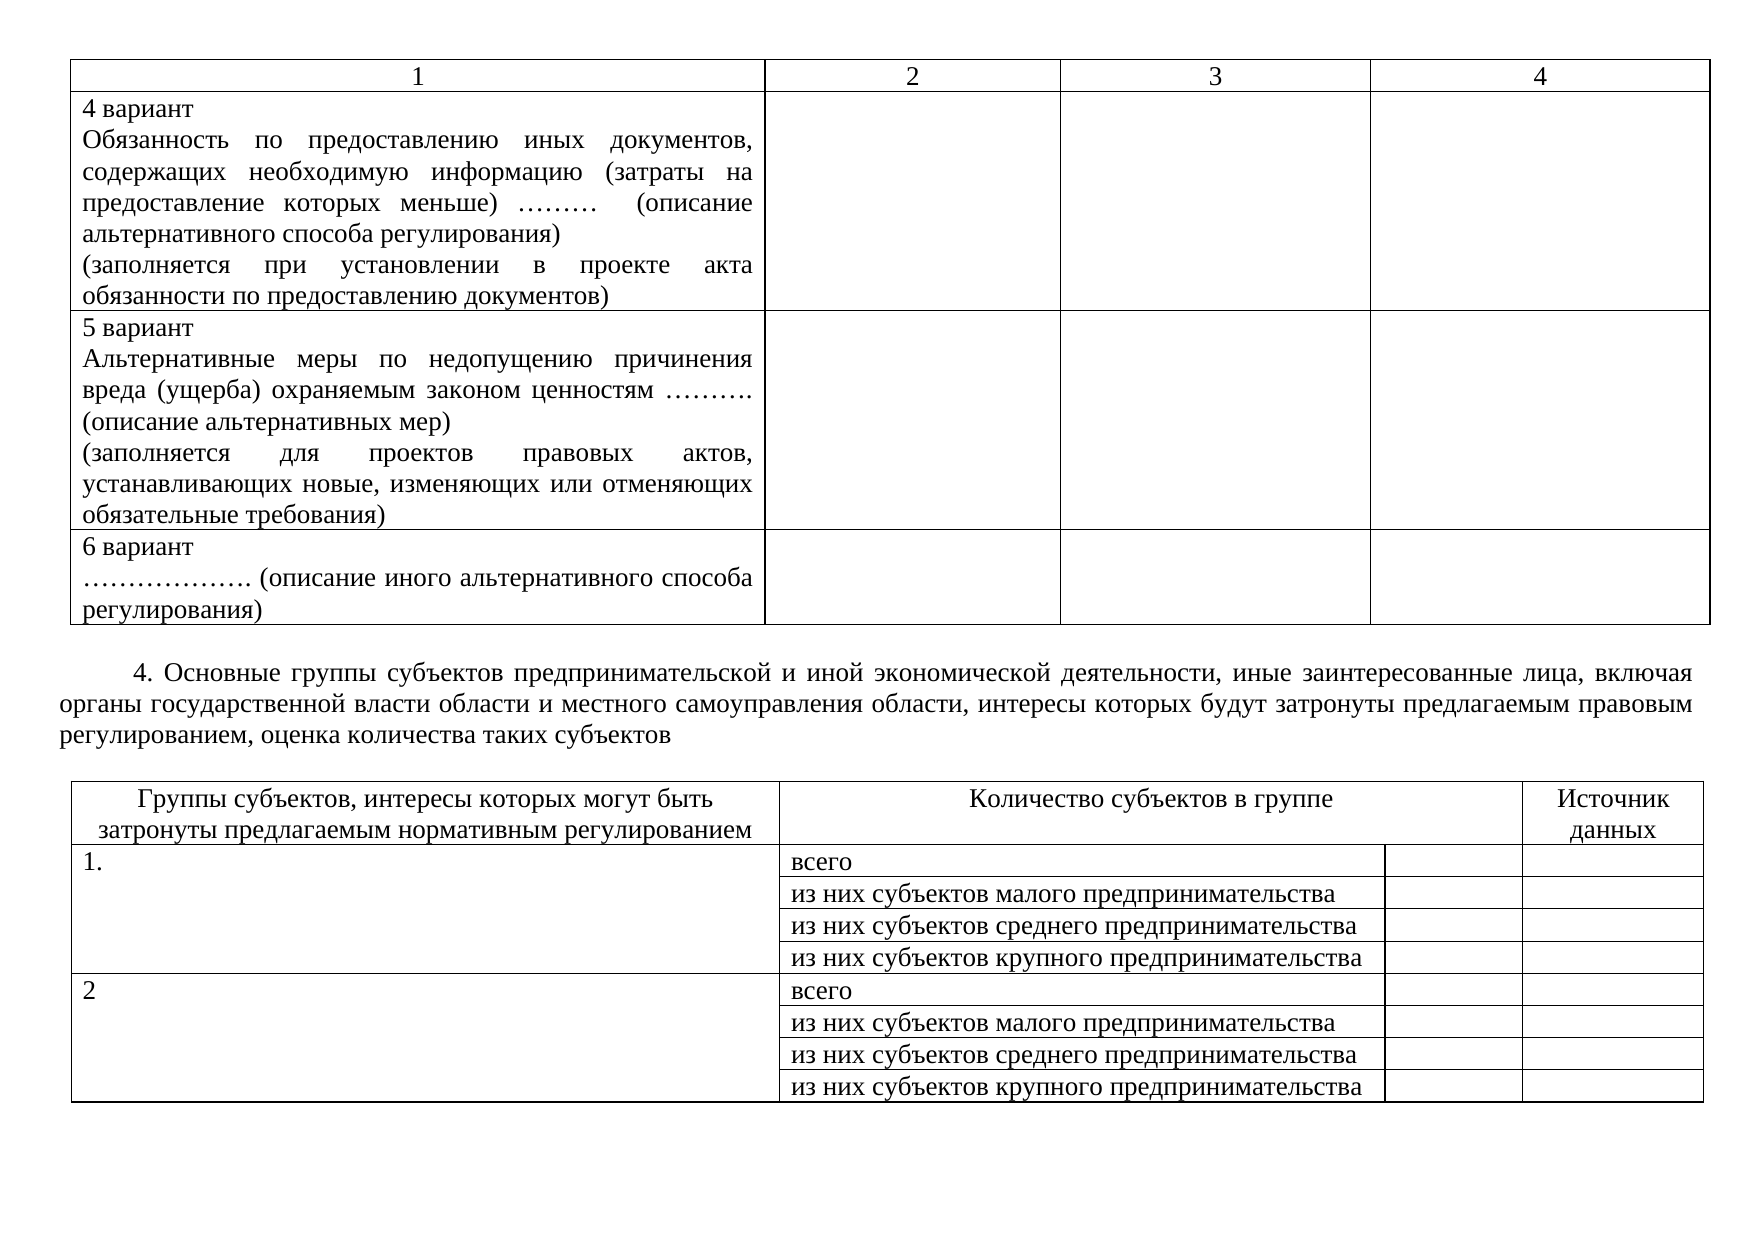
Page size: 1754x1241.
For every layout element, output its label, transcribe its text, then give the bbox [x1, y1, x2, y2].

table_header 2 [766, 60, 1060, 91]
table_cell из них субъектов среднего предпринимательства [780, 1038, 1384, 1069]
table_header 1 [71, 60, 764, 91]
table_cell из них субъектов крупного предпринимательства [780, 942, 1384, 973]
table_header Количество субъектов в группе [780, 782, 1522, 844]
table_header Группы субъектов, интересы которых могут быть затронуты предлагаемым нормативным регулированием [72, 782, 779, 844]
table_cell [766, 92, 1060, 310]
table_cell [1523, 1070, 1703, 1101]
table_cell [1523, 877, 1703, 908]
table_cell [1523, 845, 1703, 876]
table_cell 5 вариант Альтернативные меры по недопущению причинения вреда (ущерба) охраняемым законом ценностям ………. (описание альтернативных мер) (заполняется для проектов правовых актов, устанавливающих новые, изменяющих или отменяющих обязательные требования) [71, 311, 764, 529]
table_header 3 [1061, 60, 1370, 91]
table_cell 4 вариант Обязанность по предоставлению иных документов, содержащих необходимую информацию (затраты на предоставление которых меньше) ……… (описание альтернативного способа регулирования) (заполняется при установлении в проекте акта обязанности по предоставлению документов) [71, 92, 764, 310]
table_cell [766, 530, 1060, 624]
text 4. Основные группы субъектов предпринимательской и иной экономической деятельности, иные заинтересованные лица, включая органы государственной власти области и местного самоуправления области, интересы которых будут затронуты предлагаемым правовым регулированием, оценка количества таких субъектов [59, 656, 1695, 749]
table_cell 6 вариант ………………. (описание иного альтернативного способа регулирования) [71, 530, 764, 624]
table_cell [1386, 1038, 1522, 1069]
table_cell [1386, 942, 1522, 973]
table_header Источник данных [1523, 782, 1703, 844]
table_cell [1386, 909, 1522, 941]
table_cell [1371, 92, 1709, 310]
table_header 4 [1371, 60, 1709, 91]
table_cell [1523, 909, 1703, 941]
table_cell [1061, 311, 1370, 529]
table_cell [1386, 845, 1522, 876]
table_cell 1. [72, 845, 779, 973]
table_cell из них субъектов малого предпринимательства [780, 877, 1384, 908]
table_cell [1386, 877, 1522, 908]
table_cell из них субъектов среднего предпринимательства [780, 909, 1384, 941]
table_cell [1523, 1006, 1703, 1037]
table_cell из них субъектов крупного предпринимательства [780, 1070, 1384, 1101]
table_cell [1523, 974, 1703, 1005]
table_cell [1523, 1038, 1703, 1069]
table_cell [1371, 530, 1709, 624]
table_cell [1061, 92, 1370, 310]
table_cell 2 [72, 974, 779, 1101]
table_cell [1371, 311, 1709, 529]
table_cell всего [780, 974, 1384, 1005]
table_cell из них субъектов малого предпринимательства [780, 1006, 1384, 1037]
table_cell [1523, 942, 1703, 973]
table_cell [1061, 530, 1370, 624]
table_cell [766, 311, 1060, 529]
table_cell [1386, 1070, 1522, 1101]
table_cell [1386, 1006, 1522, 1037]
table_cell [1386, 974, 1522, 1005]
table_cell всего [780, 845, 1384, 876]
